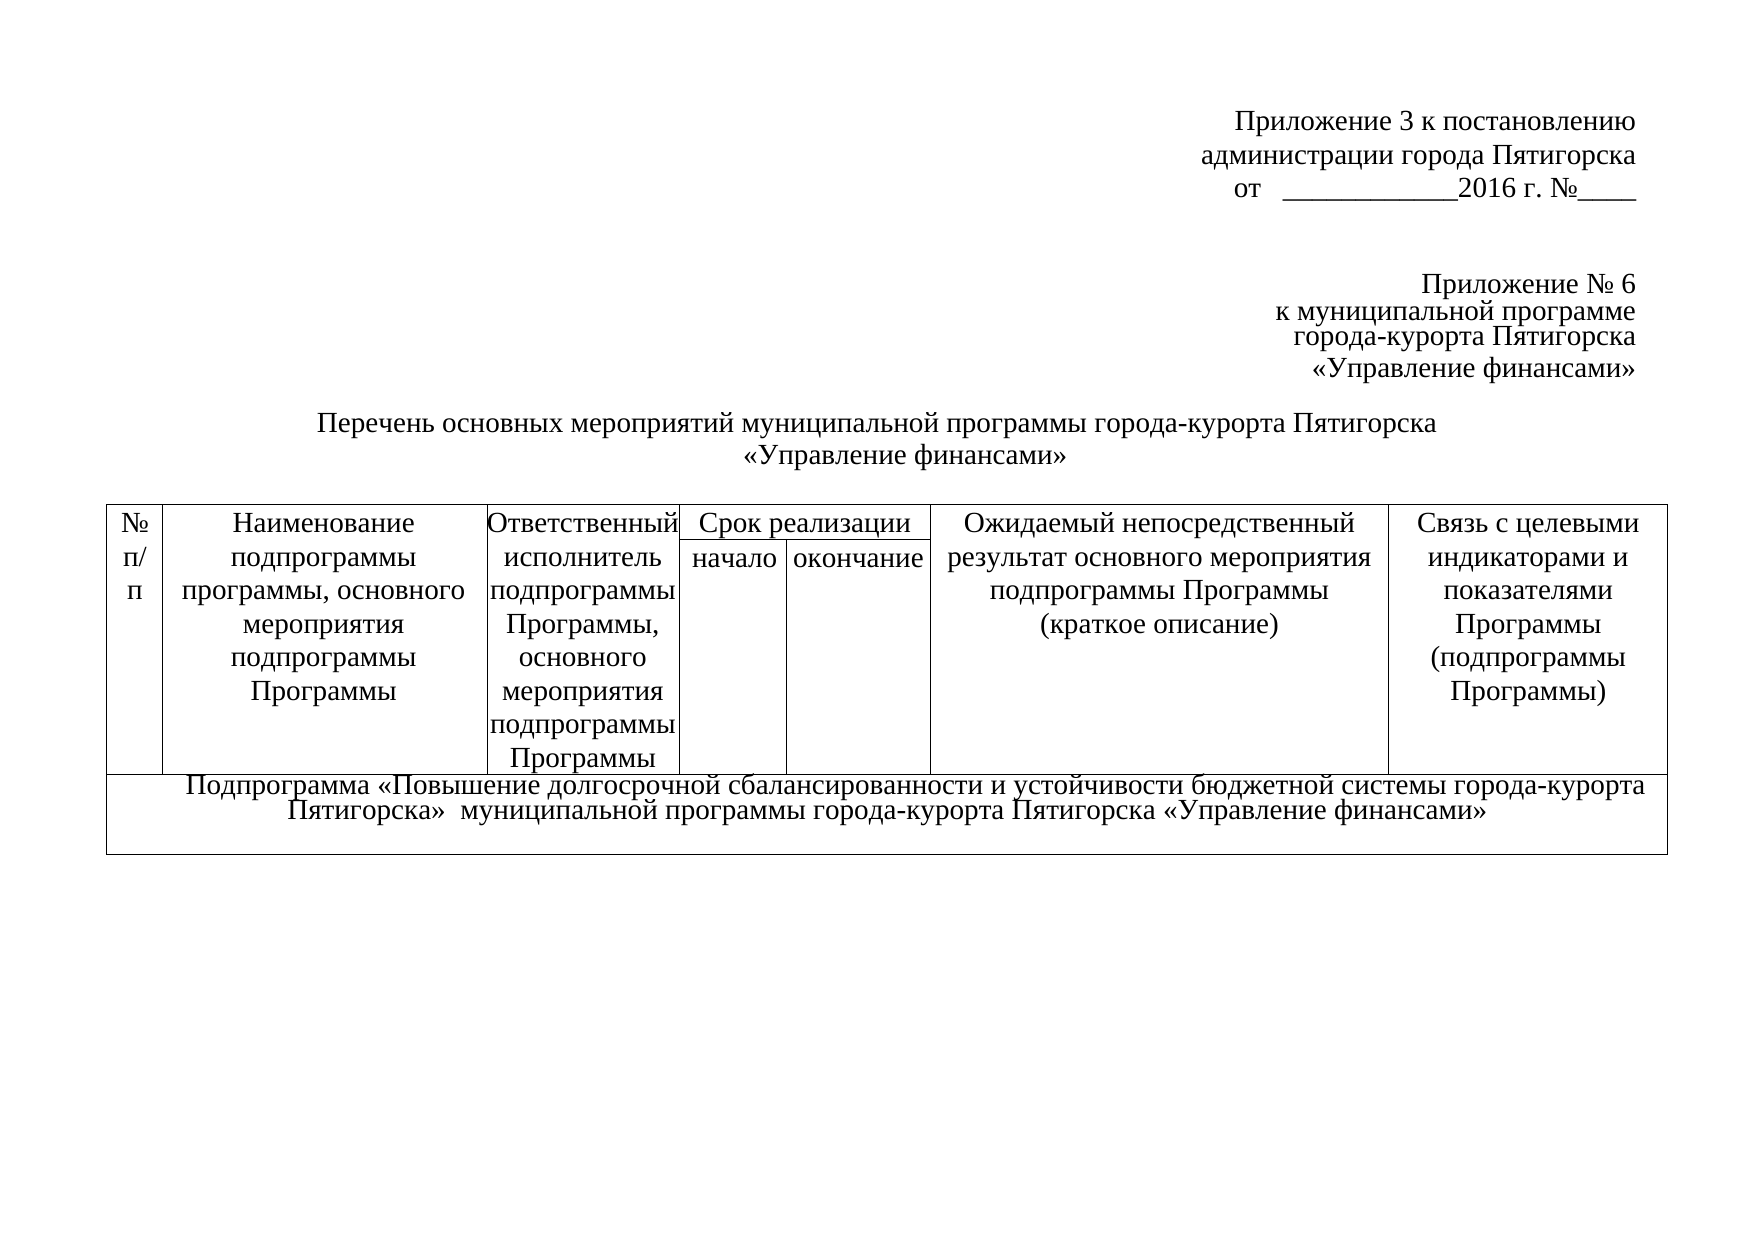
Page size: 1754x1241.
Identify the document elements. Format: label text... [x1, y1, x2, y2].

text Приложение № 6 [118, 266, 1636, 300]
text администрации города Пятигорска [118, 137, 1636, 171]
text «Управление финансами» [118, 437, 1636, 471]
text к муниципальной программе [118, 300, 1636, 325]
table_header № п/п [107, 505, 162, 774]
table_header Связь с целевыми индикаторами и показателями Программы (подпрограммы Программы) [1389, 505, 1667, 774]
text города-курорта Пятигорска [118, 325, 1636, 350]
text «Управление финансами» [118, 350, 1636, 383]
text от ____________2016 г. №____ [118, 171, 1636, 204]
table_cell начало [680, 540, 786, 774]
table_header Ожидаемый непосредственный результат основного мероприятия подпрограммы Программы (краткое описание) [931, 505, 1388, 774]
table_cell окончание [787, 540, 930, 774]
text Перечень основных мероприятий муниципальной программы города-курорта Пятигорска [118, 412, 1636, 437]
table_header Срок реализации [680, 505, 930, 539]
table_header Ответственный исполнитель подпрограммы Программы, основного мероприятия подпрограммы Программы [488, 505, 679, 774]
table_cell Подпрограмма «Повышение долгосрочной сбалансированности и устойчивости бюджетной системы города-курорта Пятигорска» муниципальной программы города-курорта Пятигорска «Управление финансами» [107, 775, 1667, 853]
table_header Наименование подпрограммы программы, основного мероприятия подпрограммы Программы [163, 505, 487, 774]
text Приложение 3 к постановлению [118, 103, 1636, 137]
